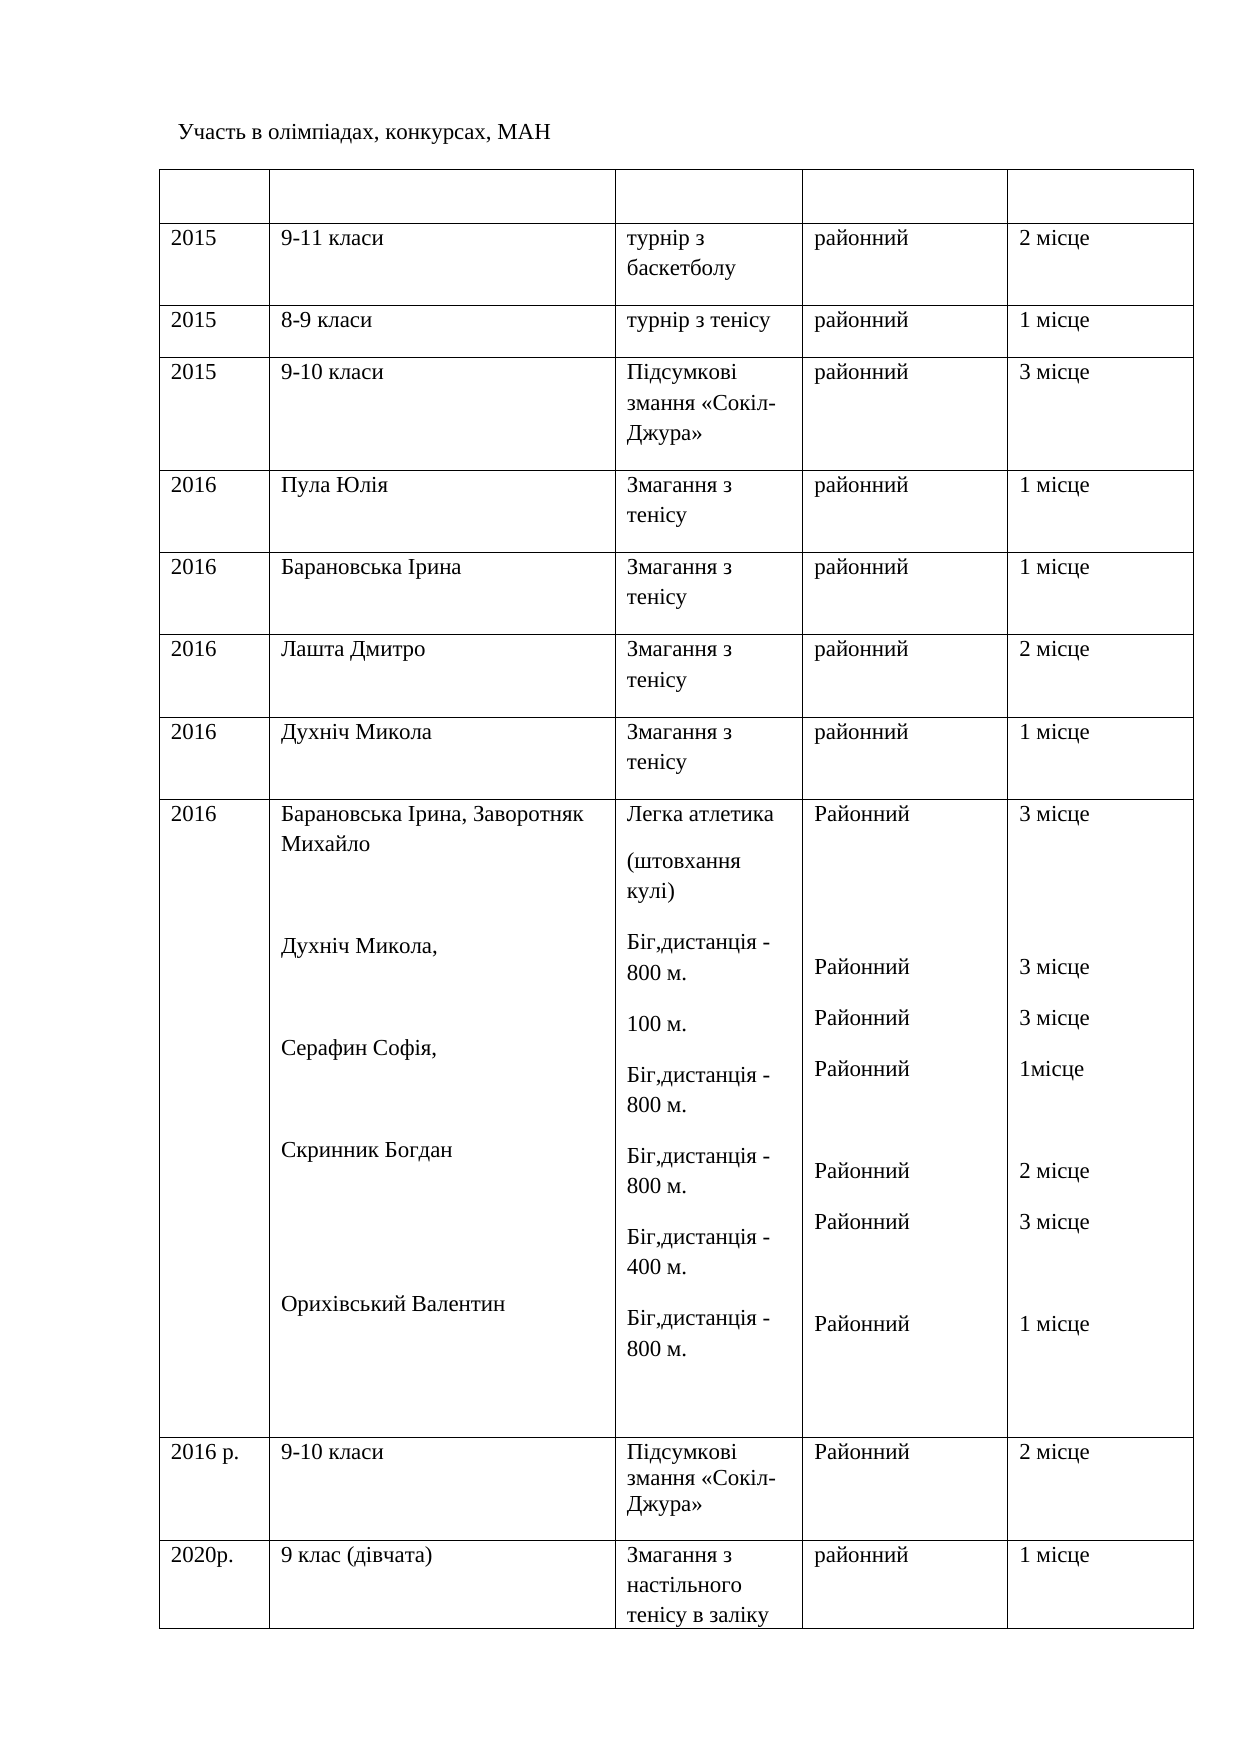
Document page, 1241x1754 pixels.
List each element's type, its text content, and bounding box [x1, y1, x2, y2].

table_cell Барановська Ірина, Заворотняк Михайло Духніч Микола, Серафин Софія, Скринник Богдан Орихівський Валентин [270, 800, 615, 1437]
table_cell Пула Юлія [270, 471, 615, 552]
table_cell 2016 [160, 553, 269, 634]
table_cell турнір з тенісу [616, 306, 802, 357]
table_cell 1 місце [1008, 471, 1193, 552]
table_cell 8-9 класи [270, 306, 615, 357]
table_cell 1 місце [1008, 553, 1193, 634]
table_cell Підсумкові змання «Сокіл-Джура» [616, 358, 802, 470]
table_cell 9-10 класи [270, 358, 615, 470]
table_cell 9 клас (дівчата) [270, 1541, 615, 1628]
table_cell Підсумкові змання «Сокіл-Джура» [616, 1438, 802, 1540]
table_cell 1 місце [1008, 1541, 1193, 1628]
table_cell Змагання з тенісу [616, 471, 802, 552]
table_cell районний [803, 471, 1007, 552]
table_cell 2 місце [1008, 224, 1193, 305]
table_cell 2015 [160, 306, 269, 357]
table_cell 2016 [160, 800, 269, 1437]
table_cell 2016 [160, 718, 269, 799]
table_cell Змагання з тенісу [616, 553, 802, 634]
table_cell 9-11 класи [270, 224, 615, 305]
table_cell 2015 [160, 358, 269, 470]
table_cell 2016 р. [160, 1438, 269, 1540]
table_cell Районний [803, 1438, 1007, 1540]
table_cell районний [803, 358, 1007, 470]
table_cell районний [803, 635, 1007, 717]
table_cell 2016 [160, 635, 269, 717]
table_cell районний [803, 1541, 1007, 1628]
table_cell 1 місце [1008, 718, 1193, 799]
table_cell Лашта Дмитро [270, 635, 615, 717]
table_header [270, 170, 615, 223]
table_header [803, 170, 1007, 223]
table_cell Змагання з тенісу [616, 718, 802, 799]
table_cell 1 місце [1008, 306, 1193, 357]
table_cell районний [803, 224, 1007, 305]
table_cell 2015 [160, 224, 269, 305]
table_cell 2020р. [160, 1541, 269, 1628]
table_cell 2 місце [1008, 635, 1193, 717]
table_cell районний [803, 718, 1007, 799]
table_cell Духніч Микола [270, 718, 615, 799]
table_cell Легка атлетика (штовхання кулі) Біг,дистанція -800 м. 100 м. Біг,дистанція -800 м. Біг,дистанція -800 м. Біг,дистанція -400 м. Біг,дистанція -800 м. [616, 800, 802, 1437]
table_header [160, 170, 269, 223]
table_cell Барановська Ірина [270, 553, 615, 634]
table_cell турнір з баскетболу [616, 224, 802, 305]
text Участь в олімпіадах, конкурсах, МАН [177, 118, 1152, 144]
table_cell 2 місце [1008, 1438, 1193, 1540]
table_header [616, 170, 802, 223]
table_cell районний [803, 553, 1007, 634]
table_cell 2016 [160, 471, 269, 552]
table_cell 3 місце [1008, 358, 1193, 470]
table_cell 3 місце 3 місце 3 місце 1місце 2 місце 3 місце 1 місце [1008, 800, 1193, 1437]
table_cell Районний Районний Районний Районний Районний Районний Районний [803, 800, 1007, 1437]
table_cell Змагання з тенісу [616, 635, 802, 717]
table_header [1008, 170, 1193, 223]
table_cell 9-10 класи [270, 1438, 615, 1540]
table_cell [616, 1541, 802, 1628]
table_cell районний [803, 306, 1007, 357]
